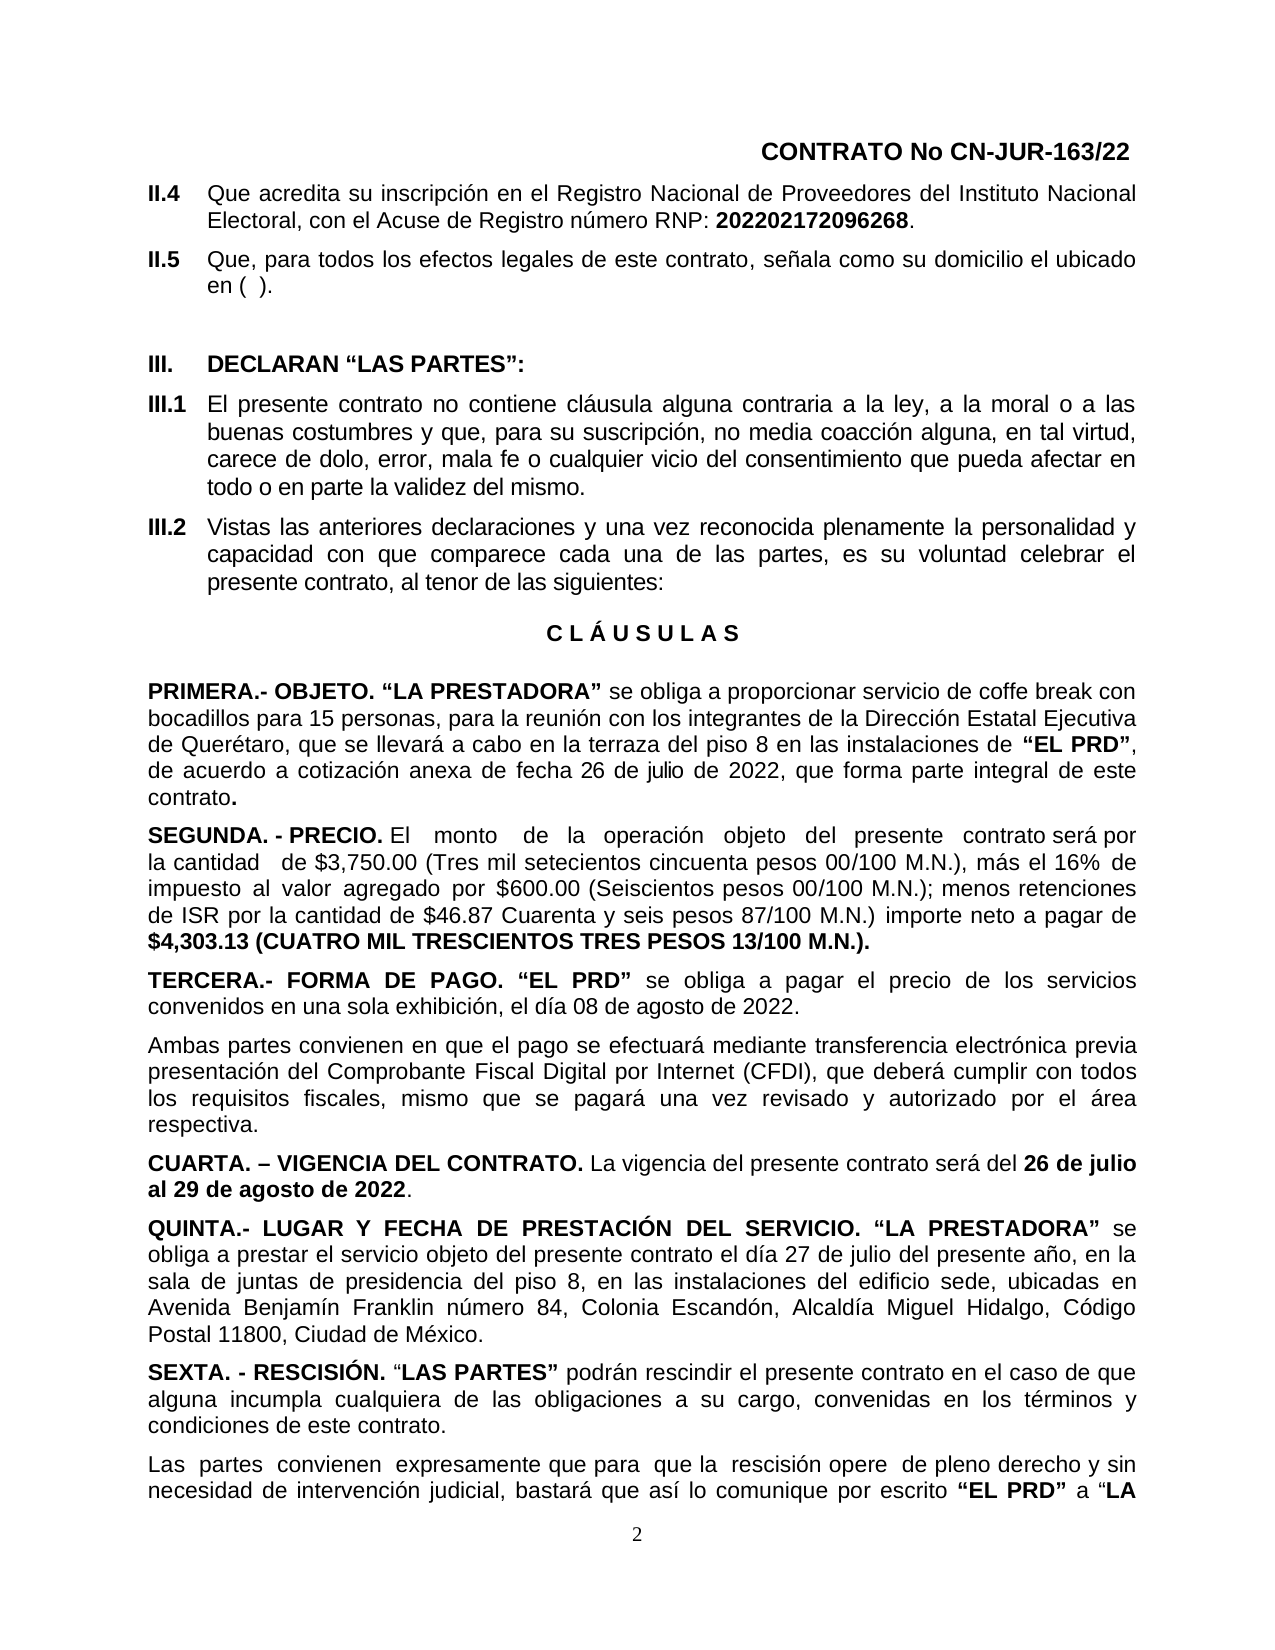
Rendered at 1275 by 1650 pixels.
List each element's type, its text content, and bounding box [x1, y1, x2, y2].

text SEXTA. - RESCISIÓN. “LAS PARTES” podrán rescindir el presente contrato en el caso de que alguna incumpla cualquiera de las obligaciones a su cargo, convenidas en los términos y condiciones de este contrato. [148, 1359, 1137, 1438]
text CUARTA. – VIGENCIA DEL CONTRATO. La vigencia del presente contrato será del 26 de julio al 29 de agosto de 2022. [148, 1150, 1137, 1203]
text QUINTA.- LUGAR Y FECHA DE PRESTACIÓN DEL SERVICIO. “LA PRESTADORA” se obliga a prestar el servicio objeto del presente contrato el día 27 de julio del presente año, en la sala de juntas de presidencia del piso 8, en las instalaciones del edificio sede, ubicadas en Avenida Benjamín Franklin número 84, Colonia Escandón, Alcaldía Miguel Hidalgo, Código Postal 11800, Ciudad de México. [148, 1215, 1137, 1347]
text III.2 Vistas las anteriores declaraciones y una vez reconocida plenamente la personalidad y capacidad con que comparece cada una de las partes, es su voluntad celebrar el presente contrato, al tenor de las siguientes: [148, 513, 1137, 596]
text C L Á U S U L A S [148, 620, 1137, 646]
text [148, 1451, 1137, 1504]
text Ambas partes convienen en que el pago se efectuará mediante transferencia electrónica previa presentación del Comprobante Fiscal Digital por Internet (CFDI), que deberá cumplir con todos los requisitos fiscales, mismo que se pagará una vez revisado y autorizado por el área respectiva. [148, 1032, 1137, 1137]
text III.1 El presente contrato no contiene cláusula alguna contraria a la ley, a la moral o a las buenas costumbres y que, para su suscripción, no media coacción alguna, en tal virtud, carece de dolo, error, mala fe o cualquier vicio del consentimiento que pueda afectar en todo o en parte la validez del mismo. [148, 390, 1137, 500]
text II.5 Que, para todos los efectos legales de este contrato, señala como su domicilio el ubicado en ( ). [148, 246, 1137, 298]
list DECLARAN “LAS PARTES”: [148, 350, 1137, 377]
text PRIMERA.- OBJETO. “LA PRESTADORA” se obliga a proporcionar servicio de coffe break con bocadillos para 15 personas, para la reunión con los integrantes de la Dirección Estatal Ejecutiva de Querétaro, que se llevará a cabo en la terraza del piso 8 en las instalaciones de “EL PRD”, de acuerdo a cotización anexa de fecha 26 de julio de 2022, que forma parte integral de este contrato. [148, 678, 1137, 810]
text II.4 Que acredita su inscripción en el Registro Nacional de Proveedores del Instituto Nacional Electoral, con el Acuse de Registro número RNP: 202202172096268. [148, 180, 1137, 233]
text SEGUNDA. - PRECIO. El monto de la operación objeto del presente contrato será por la cantidad de $3,750.00 (Tres mil setecientos cincuenta pesos 00/100 M.N.), más el 16% de impuesto al valor agregado por $600.00 (Seiscientos pesos 00/100 M.N.); menos retenciones de ISR por la cantidad de $46.87 Cuarenta y seis pesos 87/100 M.N.) importe neto a pagar de $4,303.13 (CUATRO MIL TRESCIENTOS TRES PESOS 13/100 M.N.). [148, 822, 1137, 954]
text TERCERA.- FORMA DE PAGO. “EL PRD” se obliga a pagar el precio de los servicios convenidos en una sola exhibición, el día 08 de agosto de 2022. [148, 967, 1137, 1019]
